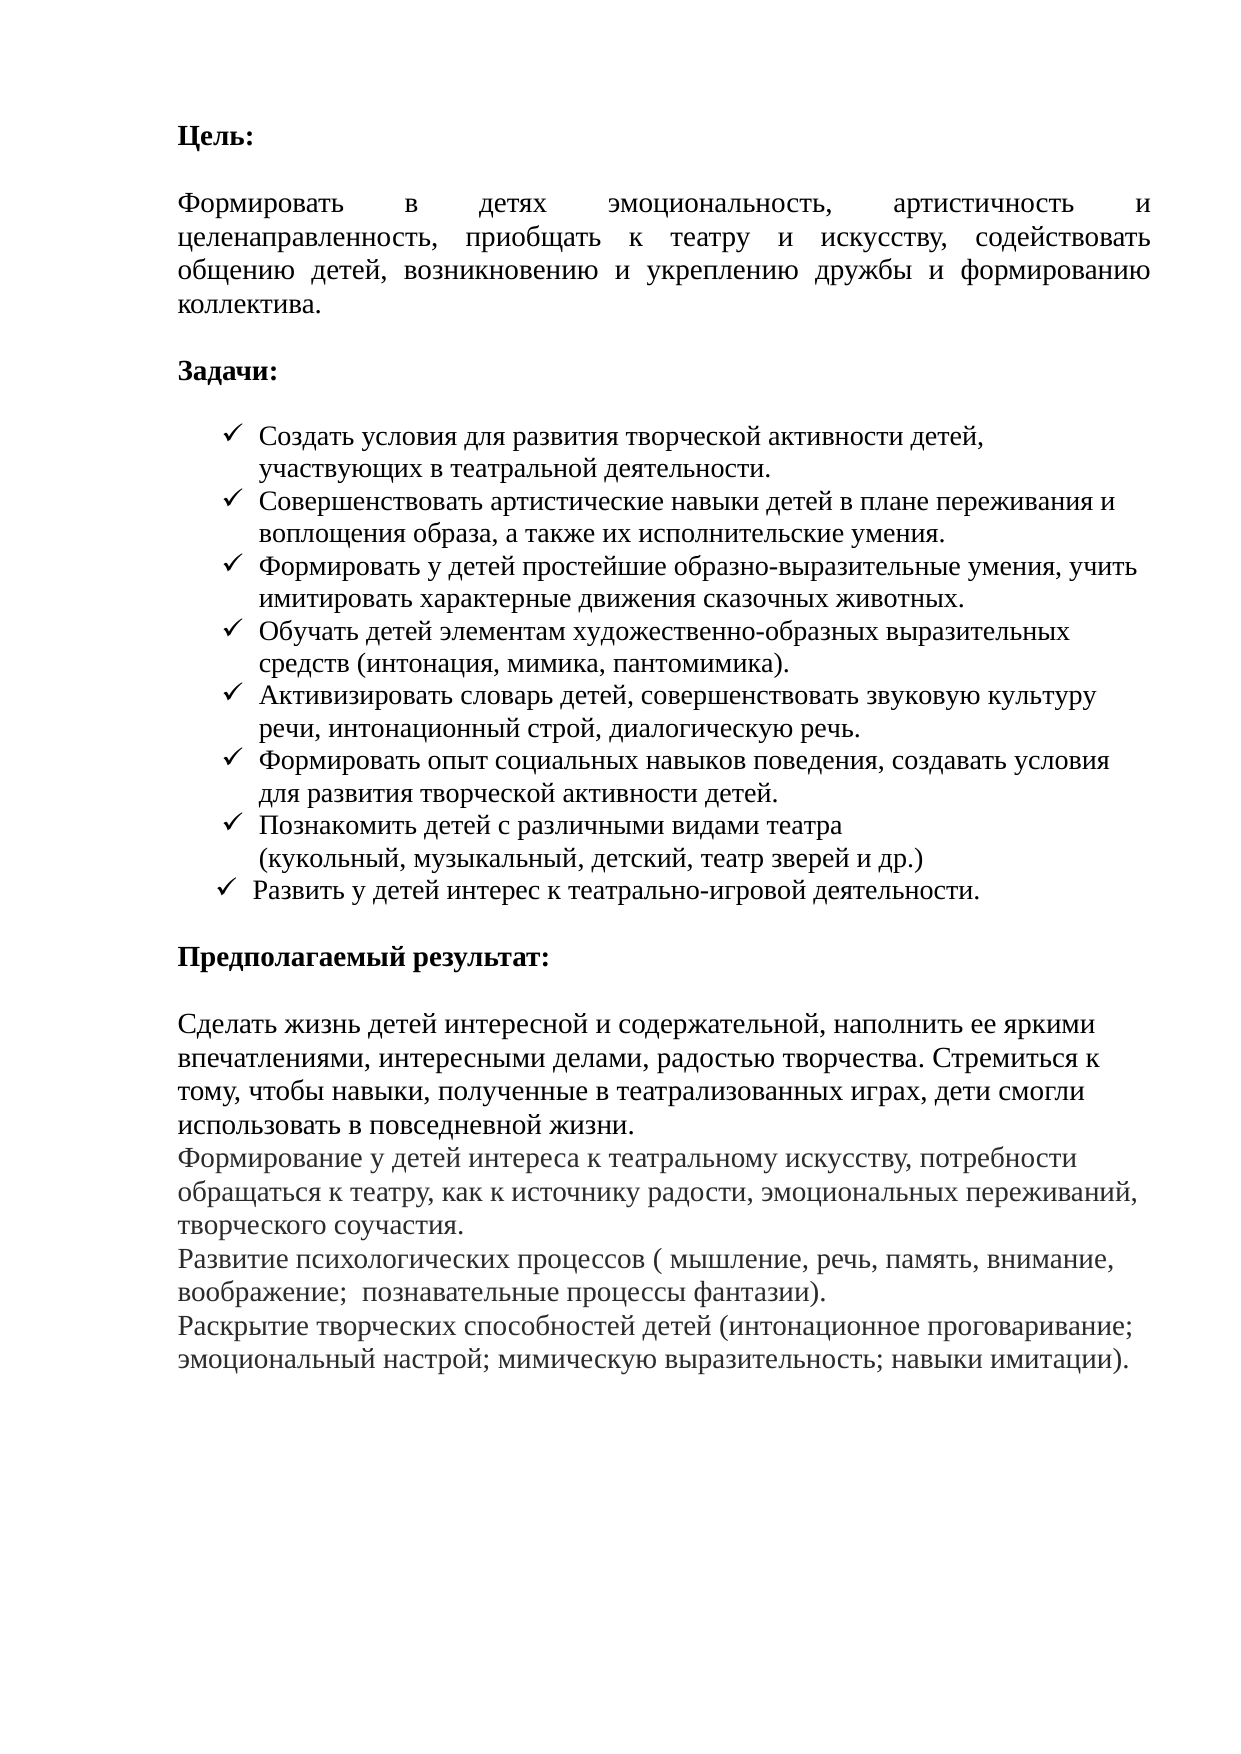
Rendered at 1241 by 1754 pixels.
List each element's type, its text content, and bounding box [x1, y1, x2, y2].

text Сделать жизнь детей интересной и содержательной, наполнить ее яркими впечатлениями, интересными делами, радостью творчества. Стремиться к тому, чтобы навыки, полученные в театрализованных играх, дети смогли использовать в повседневной жизни. Формирование у детей интереса к театральному искусству, потребности обращаться к театру, как к источнику радости, эмоциональных переживаний, творческого соучастия. Развитие психологических процессов ( мышление, речь, память, внимание, воображение; познавательные процессы фантазии). Раскрытие творческих способностей детей (интонационное проговаривание; эмоциональный настрой; мимическую выразительность; навыки имитации). [177, 1006, 1152, 1375]
text Предполагаемый результат: [177, 939, 1152, 973]
list Формировать у детей простейшие образно-выразительные умения, учить имитировать характерные движения сказочных животных. [221, 549, 1152, 613]
list Обучать детей элементам художественно-образных выразительных средств (интонация, мимика, пантомимика). [221, 613, 1152, 678]
text Цель: [177, 118, 1152, 152]
list Совершенствовать артистические навыки детей в плане переживания и воплощения образа, а также их исполнительские умения. [221, 484, 1152, 549]
list Создать условия для развития творческой активности детей, участвующих в театральной деятельности. [221, 419, 1152, 484]
text Формировать в детях эмоциональность, артистичность и целенаправленность, приобщать к театру и искусству, содействовать общению детей, возникновению и укреплению дружбы и формированию коллектива. [177, 185, 1152, 319]
list Познакомить детей с различными видами театра [221, 808, 1152, 841]
list Активизировать словарь детей, совершенствовать звуковую культуру речи, интонационный строй, диалогическую речь. [221, 678, 1152, 743]
list Развить у детей интерес к театрально-игровой деятельности. [215, 873, 1152, 906]
list Формировать опыт социальных навыков поведения, создавать условия для развития творческой активности детей. [221, 743, 1152, 808]
text (кукольный, музыкальный, детский, театр зверей и др.) [258, 841, 1152, 873]
text Задачи: [177, 353, 1152, 386]
